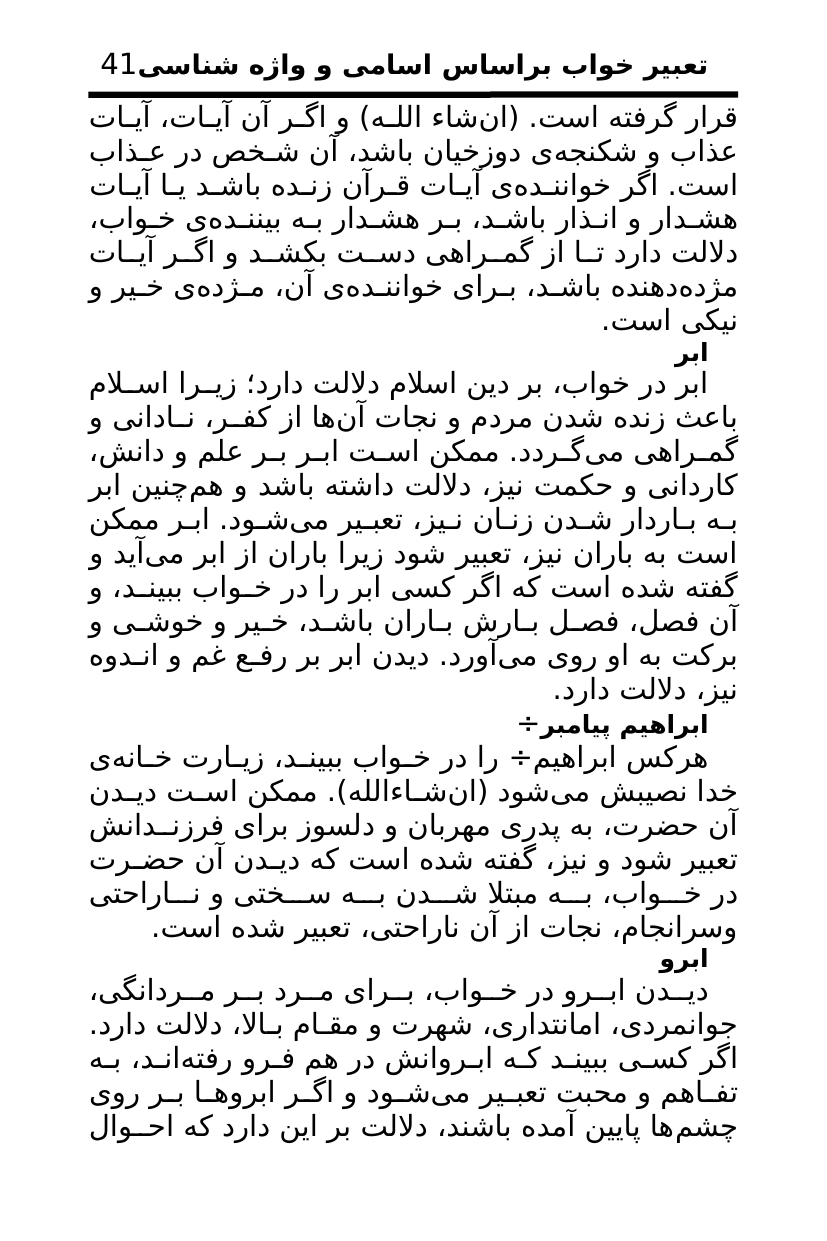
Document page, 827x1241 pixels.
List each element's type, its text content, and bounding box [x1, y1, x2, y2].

text هرکس ابراهیم÷ را در خواب ببیند، زیارت خانه‌ی خدا نصیبش می‌شود (ان‌شاءالله). ممکن است دیدن آن حضرت، به پدری مهربان و دلسوز برای فرزندانش تعبیر شود و نیز، گفته شده است که دیدن آن حضرت در خواب، به مبتلا شدن به سختی و ناراحتی وسرانجام، نجات از آن ناراحتی، تعبیر شده است. [89, 740, 738, 944]
text ابراهیم پیامبر÷ [89, 706, 738, 740]
text ابر در خواب، بر دین اسلام دلالت دارد؛ زیرا اسلام باعث زنده شدن مردم و نجات آن‌ها از کفر، نادانی و گمراهی می‌گردد. ممکن است ابر بر علم و دانش، کاردانی و حکمت نیز، دلالت داشته باشد و هم‌چنین ابر به باردار شدن زنان نیز، تعبیر می‌شود. ابر ممکن است به باران نیز، تعبیر شود زیرا باران از ابر می‌آید و گفته شده است که اگر کسی ابر را در خواب ببیند، و آن فصل، فصل بارش باران باشد، خیر و خوشی و برکت به او روی می‌آورد. دیدن ابر بر رفع غم و اندوه نیز، دلالت دارد. [89, 367, 738, 706]
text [89, 100, 738, 338]
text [89, 973, 738, 1143]
text ابرو [89, 944, 738, 973]
text ابر [89, 338, 738, 367]
